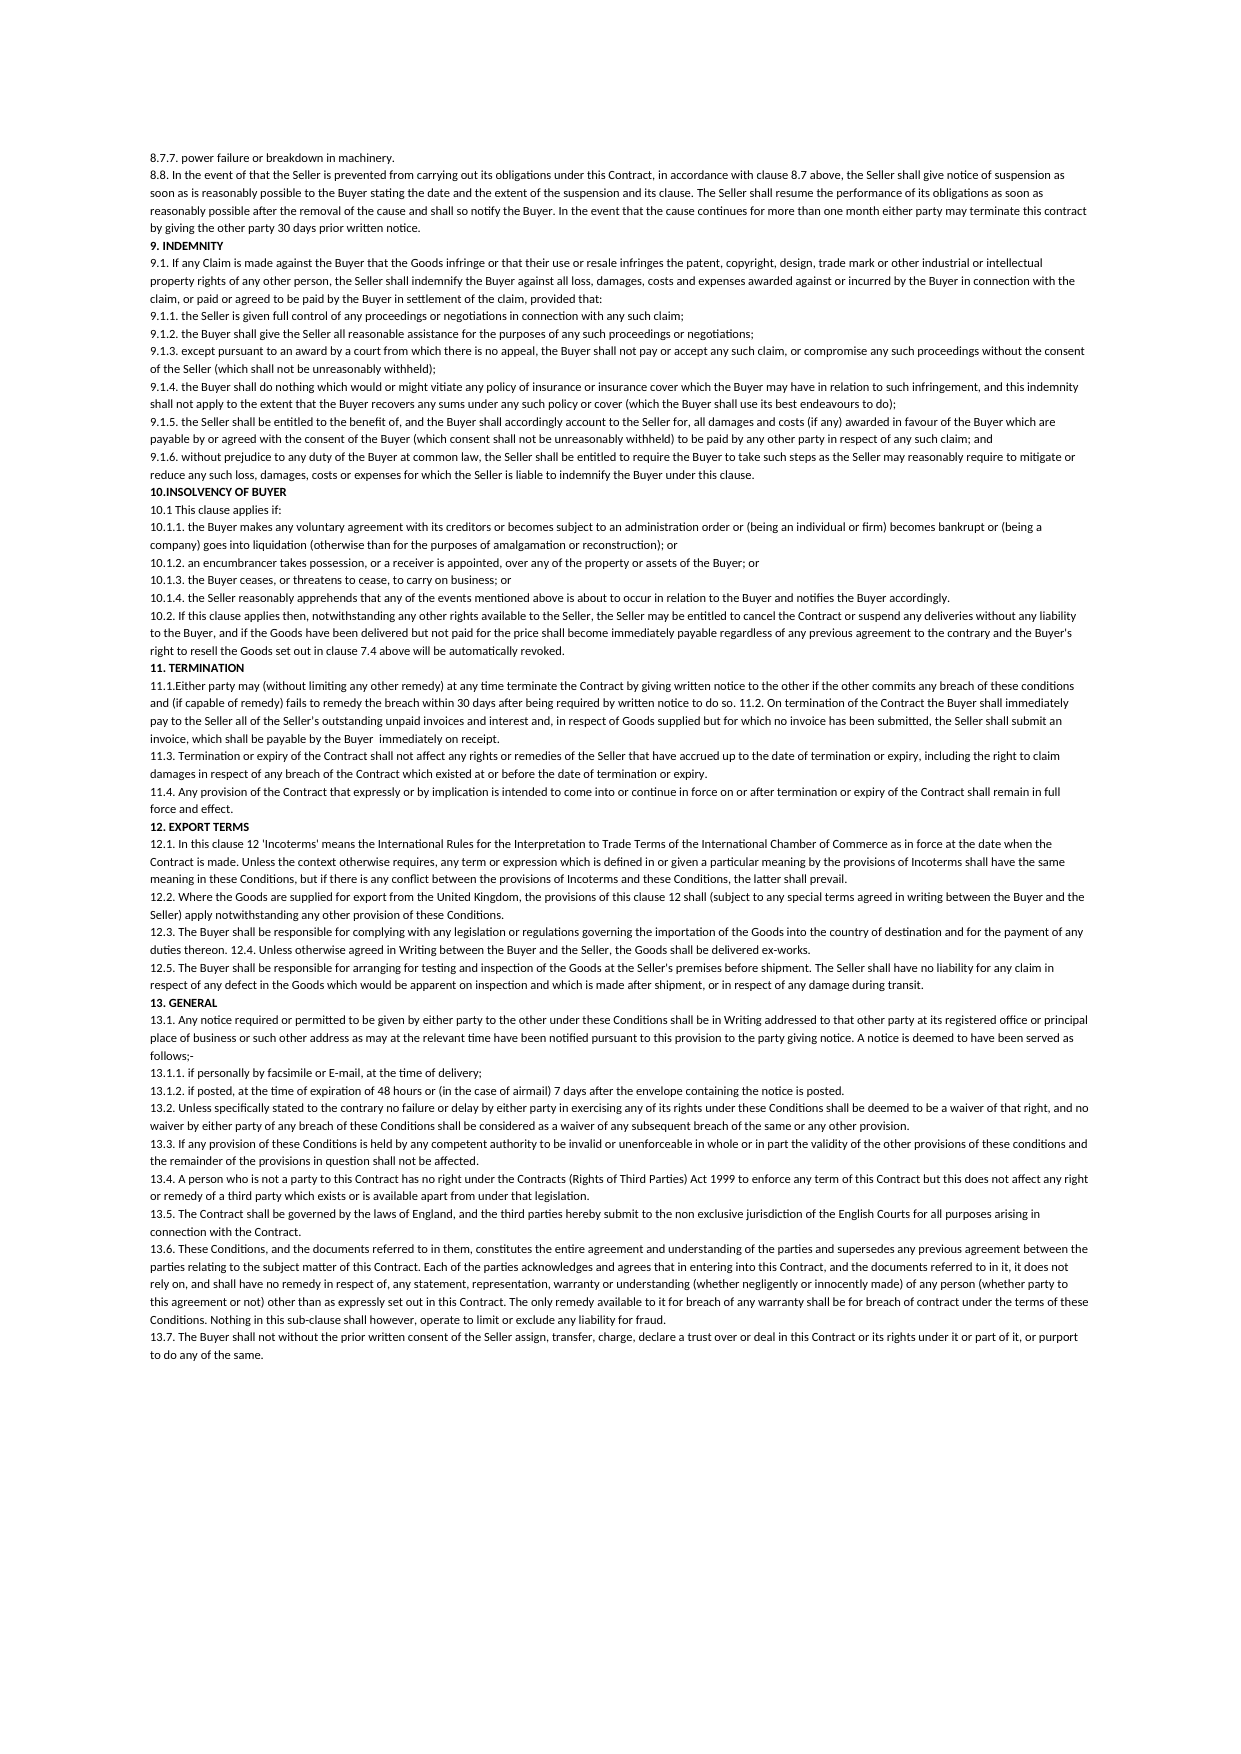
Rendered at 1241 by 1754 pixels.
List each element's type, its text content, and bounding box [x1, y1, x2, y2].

text 10.1.1. the Buyer makes any voluntary agreement with its creditors or becomes subject to an administration order or (being an individual or firm) becomes bankrupt or (being a company) goes into liquidation (otherwise than for the purposes of amalgamation or reconstruction); or [150, 520, 1090, 553]
text 13.5. The Contract shall be governed by the laws of England, and the third parties hereby submit to the non exclusive jurisdiction of the English Courts for all purposes arising in connection with the Contract. [150, 1206, 1090, 1239]
text 10.2. If this clause applies then, notwithstanding any other rights available to the Seller, the Seller may be entitled to cancel the Contract or suspend any deliveries without any liability to the Buyer, and if the Goods have been delivered but not paid for the price shall become immediately payable regardless of any previous agreement to the contrary and the Buyer's right to resell the Goods set out in clause 7.4 above will be automatically revoked. [150, 608, 1090, 658]
text 13.1. Any notice required or permitted to be given by either party to the other under these Conditions shall be in Writing addressed to that other party at its registered office or principal place of business or such other address as may at the relevant time have been notified pursuant to this provision to the party giving notice. A notice is deemed to have been served as follows;- [150, 1013, 1090, 1063]
text 10.INSOLVENCY OF BUYER [150, 484, 1090, 500]
text 10.1 This clause applies if: [150, 502, 1090, 517]
text 9.1. If any Claim is made against the Buyer that the Goods infringe or that their use or resale infringes the patent, copyright, design, trade mark or other industrial or intellectual property rights of any other person, the Seller shall indemnify the Buyer against all loss, damages, costs and expenses awarded against or incurred by the Buyer in connection with the claim, or paid or agreed to be paid by the Buyer in settlement of the claim, provided that: [150, 256, 1090, 306]
text 9.1.5. the Seller shall be entitled to the benefit of, and the Buyer shall accordingly account to the Seller for, all damages and costs (if any) awarded in favour of the Buyer which are payable by or agreed with the consent of the Buyer (which consent shall not be unreasonably withheld) to be paid by any other party in respect of any such claim; and [150, 414, 1090, 447]
text 12.3. The Buyer shall be responsible for complying with any legislation or regulations governing the importation of the Goods into the country of destination and for the payment of any duties thereon. 12.4. Unless otherwise agreed in Writing between the Buyer and the Seller, the Goods shall be delivered ex-works. [150, 924, 1090, 957]
text 8.7.7. power failure or breakdown in machinery. [150, 150, 1090, 165]
text 10.1.3. the Buyer ceases, or threatens to cease, to carry on business; or [150, 572, 1090, 588]
text 9.1.6. without prejudice to any duty of the Buyer at common law, the Seller shall be entitled to require the Buyer to take such steps as the Seller may reasonably require to mitigate or reduce any such loss, damages, costs or expenses for which the Seller is liable to indemnify the Buyer under this clause. [150, 449, 1090, 482]
text 11.1.Either party may (without limiting any other remedy) at any time terminate the Contract by giving written notice to the other if the other commits any breach of these conditions and (if capable of remedy) fails to remedy the breach within 30 days after being required by written notice to do so. 11.2. On termination of the Contract the Buyer shall immediately pay to the Seller all of the Seller’s outstanding unpaid invoices and interest and, in respect of Goods supplied but for which no invoice has been submitted, the Seller shall submit an invoice, which shall be payable by the Buyer immediately on receipt. [150, 678, 1090, 746]
text 12.5. The Buyer shall be responsible for arranging for testing and inspection of the Goods at the Seller's premises before shipment. The Seller shall have no liability for any claim in respect of any defect in the Goods which would be apparent on inspection and which is made after shipment, or in respect of any damage during transit. [150, 960, 1090, 993]
text 13. GENERAL [150, 995, 1090, 1010]
text 9.1.4. the Buyer shall do nothing which would or might vitiate any policy of insurance or insurance cover which the Buyer may have in relation to such infringement, and this indemnity shall not apply to the extent that the Buyer recovers any sums under any such policy or cover (which the Buyer shall use its best endeavours to do); [150, 379, 1090, 412]
text 11. TERMINATION [150, 661, 1090, 676]
text 9. INDEMNITY [150, 238, 1090, 253]
text 11.4. Any provision of the Contract that expressly or by implication is intended to come into or continue in force on or after termination or expiry of the Contract shall remain in full force and effect. [150, 784, 1090, 817]
text 13.2. Unless specifically stated to the contrary no failure or delay by either party in exercising any of its rights under these Conditions shall be deemed to be a waiver of that right, and no waiver by either party of any breach of these Conditions shall be considered as a waiver of any subsequent breach of the same or any other provision. [150, 1101, 1090, 1133]
text 8.8. In the event of that the Seller is prevented from carrying out its obligations under this Contract, in accordance with clause 8.7 above, the Seller shall give notice of suspension as soon as is reasonably possible to the Buyer stating the date and the extent of the suspension and its clause. The Seller shall resume the performance of its obligations as soon as reasonably possible after the removal of the cause and shall so notify the Buyer. In the event that the cause continues for more than one month either party may terminate this contract by giving the other party 30 days prior written notice. [150, 168, 1090, 236]
text 9.1.1. the Seller is given full control of any proceedings or negotiations in connection with any such claim; [150, 308, 1090, 324]
text 10.1.2. an encumbrancer takes possession, or a receiver is appointed, over any of the property or assets of the Buyer; or [150, 555, 1090, 570]
text 13.3. If any provision of these Conditions is held by any competent authority to be invalid or unenforceable in whole or in part the validity of the other provisions of these conditions and the remainder of the provisions in question shall not be affected. [150, 1136, 1090, 1169]
text 10.1.4. the Seller reasonably apprehends that any of the events mentioned above is about to occur in relation to the Buyer and notifies the Buyer accordingly. [150, 590, 1090, 605]
text 13.6. These Conditions, and the documents referred to in them, constitutes the entire agreement and understanding of the parties and supersedes any previous agreement between the parties relating to the subject matter of this Contract. Each of the parties acknowledges and agrees that in entering into this Contract, and the documents referred to in it, it does not rely on, and shall have no remedy in respect of, any statement, representation, warranty or understanding (whether negligently or innocently made) of any person (whether party to this agreement or not) other than as expressly set out in this Contract. The only remedy available to it for breach of any warranty shall be for breach of contract under the terms of these Conditions. Nothing in this sub-clause shall however, operate to limit or exclude any liability for fraud. [150, 1241, 1090, 1327]
text 13.1.2. if posted, at the time of expiration of 48 hours or (in the case of airmail) 7 days after the envelope containing the notice is posted. [150, 1083, 1090, 1098]
text 9.1.2. the Buyer shall give the Seller all reasonable assistance for the purposes of any such proceedings or negotiations; [150, 326, 1090, 341]
text 12.1. In this clause 12 'Incoterms' means the International Rules for the Interpretation to Trade Terms of the International Chamber of Commerce as in force at the date when the Contract is made. Unless the context otherwise requires, any term or expression which is defined in or given a particular meaning by the provisions of Incoterms shall have the same meaning in these Conditions, but if there is any conflict between the provisions of Incoterms and these Conditions, the latter shall prevail. [150, 837, 1090, 887]
text 13.4. A person who is not a party to this Contract has no right under the Contracts (Rights of Third Parties) Act 1999 to enforce any term of this Contract but this does not affect any right or remedy of a third party which exists or is available apart from under that legislation. [150, 1171, 1090, 1204]
text 12.2. Where the Goods are supplied for export from the United Kingdom, the provisions of this clause 12 shall (subject to any special terms agreed in writing between the Buyer and the Seller) apply notwithstanding any other provision of these Conditions. [150, 889, 1090, 922]
text 13.7. The Buyer shall not without the prior written consent of the Seller assign, transfer, charge, declare a trust over or deal in this Contract or its rights under it or part of it, or purport to do any of the same. [150, 1329, 1090, 1362]
text 11.3. Termination or expiry of the Contract shall not affect any rights or remedies of the Seller that have accrued up to the date of termination or expiry, including the right to claim damages in respect of any breach of the Contract which existed at or before the date of termination or expiry. [150, 748, 1090, 781]
text 9.1.3. except pursuant to an award by a court from which there is no appeal, the Buyer shall not pay or accept any such claim, or compromise any such proceedings without the consent of the Seller (which shall not be unreasonably withheld); [150, 344, 1090, 377]
text 12. EXPORT TERMS [150, 819, 1090, 834]
text 13.1.1. if personally by facsimile or E-mail, at the time of delivery; [150, 1065, 1090, 1081]
